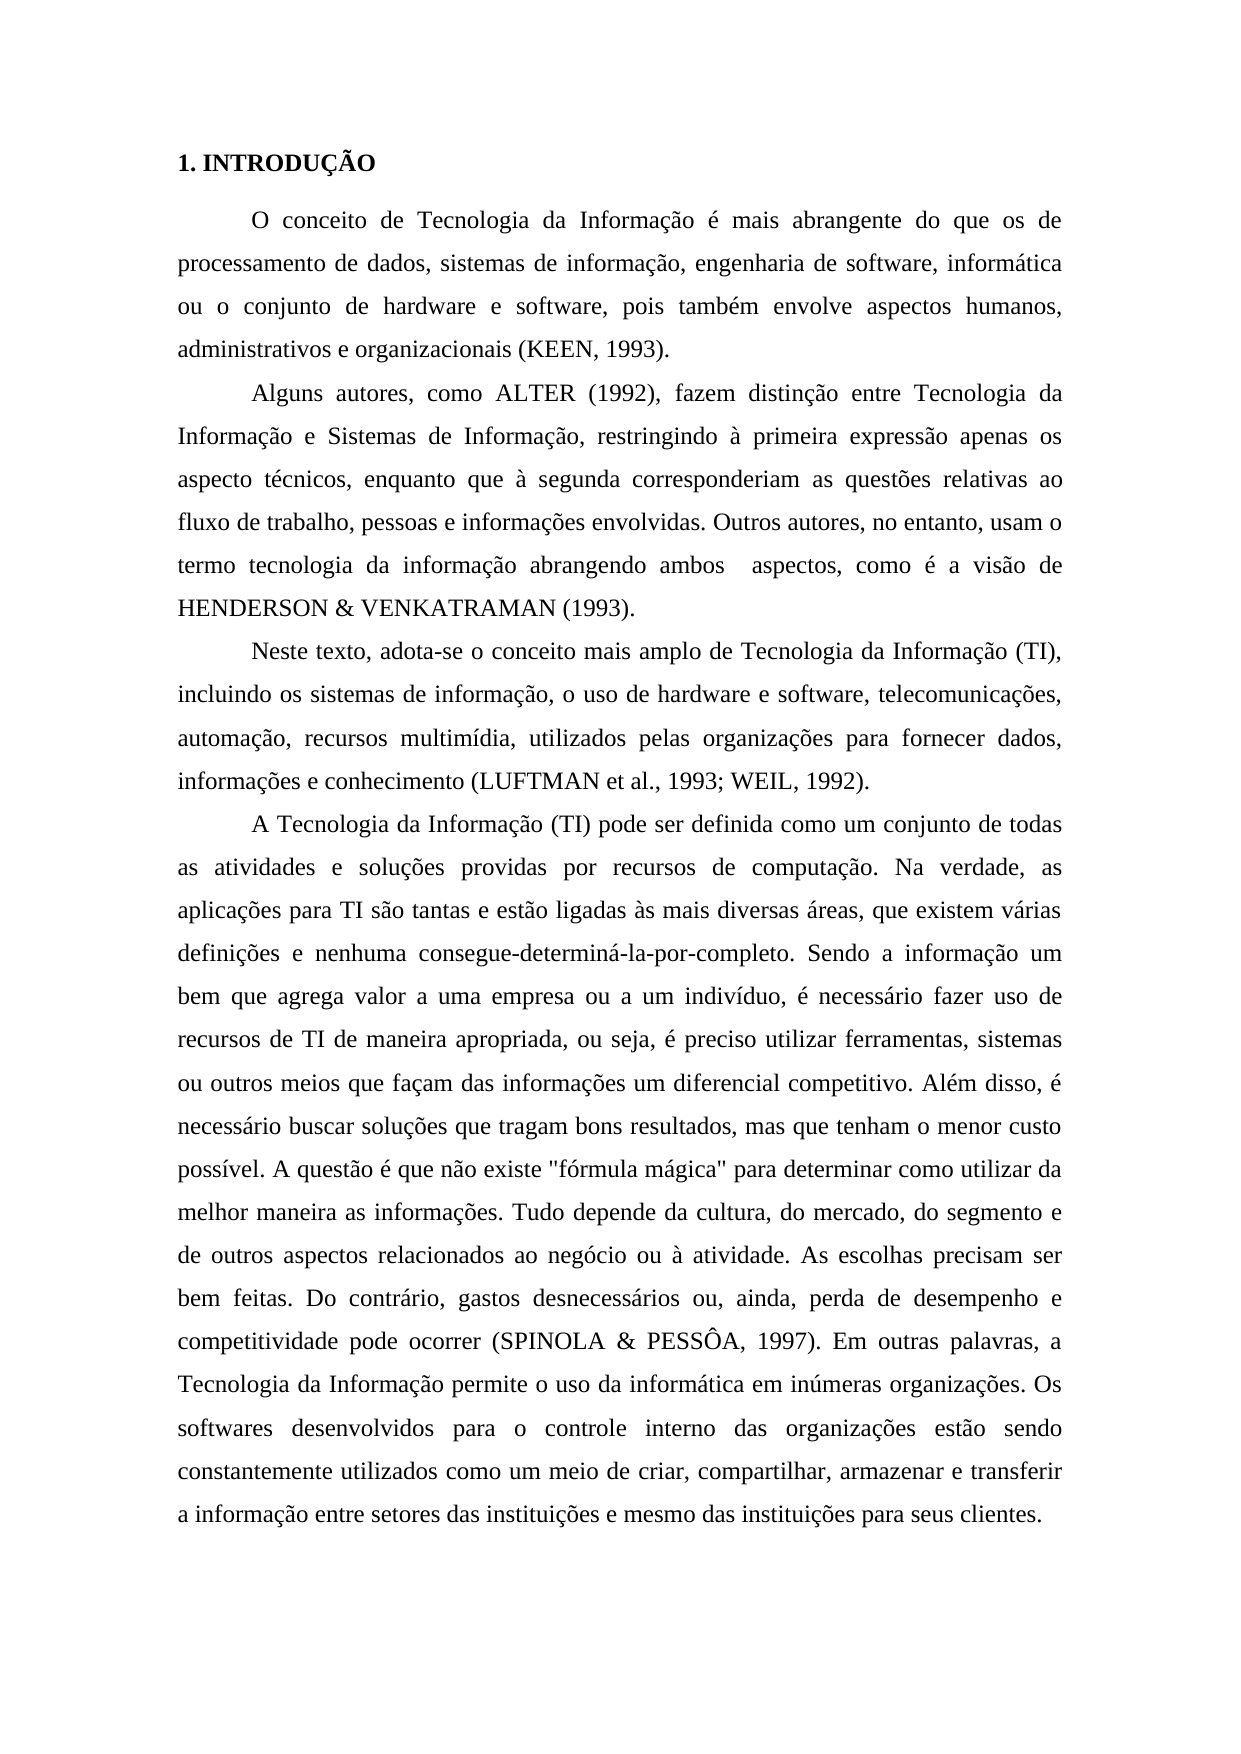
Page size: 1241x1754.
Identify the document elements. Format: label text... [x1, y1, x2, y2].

text A Tecnologia da Informação (TI) pode ser definida como um conjunto de todas as atividades e soluções providas por recursos de computação. Na verdade, as aplicações para TI são tantas e estão ligadas às mais diversas áreas, que existem várias definições e nenhuma consegue-determiná-la-por-completo. Sendo a informação um bem que agrega valor a uma empresa ou a um indivíduo, é necessário fazer uso de recursos de TI de maneira apropriada, ou seja, é preciso utilizar ferramentas, sistemas ou outros meios que façam das informações um diferencial competitivo. Além disso, é necessário buscar soluções que tragam bons resultados, mas que tenham o menor custo possível. A questão é que não existe "fórmula mágica" para determinar como utilizar da melhor maneira as informações. Tudo depende da cultura, do mercado, do segmento e de outros aspectos relacionados ao negócio ou à atividade. As escolhas precisam ser bem feitas. Do contrário, gastos desnecessários ou, ainda, perda de desempenho e competitividade pode ocorrer (SPINOLA & PESSÔA, 1997). Em outras palavras, a Tecnologia da Informação permite o uso da informática em inúmeras organizações. Os softwares desenvolvidos para o controle interno das organizações estão sendo constantemente utilizados como um meio de criar, compartilhar, armazenar e transferir a informação entre setores das instituições e mesmo das instituições para seus clientes. [177, 809, 1063, 1528]
text Neste texto, adota-se o conceito mais amplo de Tecnologia da Informação (TI), incluindo os sistemas de informação, o uso de hardware e software, telecomunicações, automação, recursos multimídia, utilizados pelas organizações para fornecer dados, informações e conhecimento (LUFTMAN et al., 1993; WEIL, 1992). [177, 636, 1063, 794]
text 1. INTRODUÇÃO [177, 148, 1063, 176]
text O conceito de Tecnologia da Informação é mais abrangente do que os de processamento de dados, sistemas de informação, engenharia de software, informática ou o conjunto de hardware e software, pois também envolve aspectos humanos, administrativos e organizacionais (KEEN, 1993). [177, 205, 1063, 363]
text Alguns autores, como ALTER (1992), fazem distinção entre Tecnologia da Informação e Sistemas de Informação, restringindo à primeira expressão apenas os aspecto técnicos, enquanto que à segunda corresponderiam as questões relativas ao fluxo de trabalho, pessoas e informações envolvidas. Outros autores, no entanto, usam o termo tecnologia da informação abrangendo ambos aspectos, como é a visão de HENDERSON & VENKATRAMAN (1993). [177, 378, 1063, 622]
